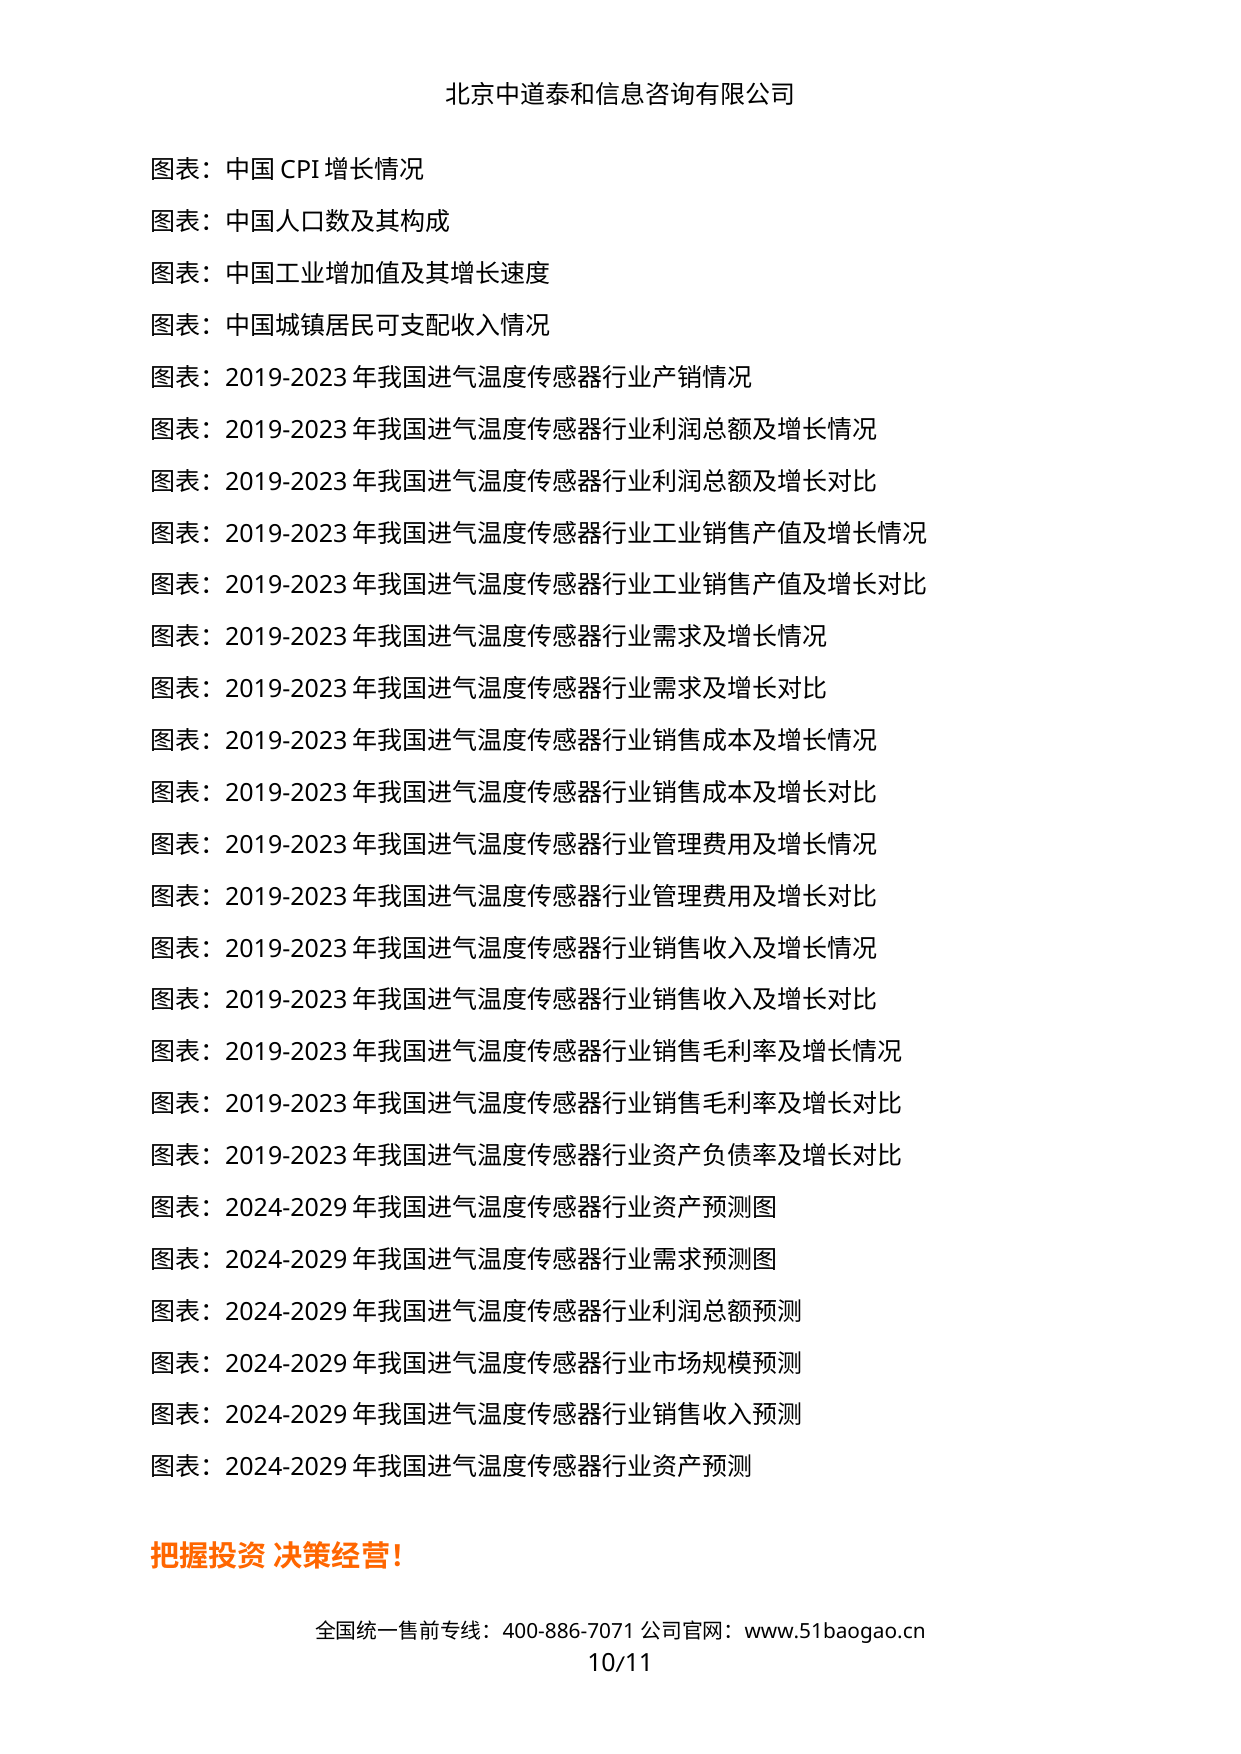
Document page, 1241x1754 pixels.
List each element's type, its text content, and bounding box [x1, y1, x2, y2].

text 图表：2019-2023年我国进气温度传感器行业销售收入及增长情况 [150, 928, 1090, 964]
text 图表：2019-2023年我国进气温度传感器行业管理费用及增长情况 [150, 824, 1090, 861]
text 图表：2024-2029年我国进气温度传感器行业需求预测图 [150, 1239, 1090, 1276]
text 图表：2024-2029年我国进气温度传感器行业资产预测 [150, 1447, 1090, 1483]
text 图表：2019-2023年我国进气温度传感器行业销售成本及增长情况 [150, 721, 1090, 757]
text 图表：2019-2023年我国进气温度传感器行业管理费用及增长对比 [150, 876, 1090, 912]
text 图表：2024-2029年我国进气温度传感器行业利润总额预测 [150, 1291, 1090, 1327]
text 图表：2019-2023年我国进气温度传感器行业工业销售产值及增长对比 [150, 565, 1090, 601]
text 图表：2019-2023年我国进气温度传感器行业产销情况 [150, 357, 1090, 394]
text 图表：中国城镇居民可支配收入情况 [150, 306, 1090, 342]
text 图表：2024-2029年我国进气温度传感器行业销售收入预测 [150, 1395, 1090, 1431]
text 图表：2019-2023年我国进气温度传感器行业需求及增长情况 [150, 617, 1090, 653]
text 图表：2019-2023年我国进气温度传感器行业利润总额及增长情况 [150, 409, 1090, 446]
text 图表：2019-2023年我国进气温度传感器行业利润总额及增长对比 [150, 461, 1090, 497]
text 图表：2019-2023年我国进气温度传感器行业销售毛利率及增长对比 [150, 1084, 1090, 1120]
text 图表：中国人口数及其构成 [150, 202, 1090, 238]
text 图表：中国工业增加值及其增长速度 [150, 254, 1090, 290]
text 图表：2024-2029年我国进气温度传感器行业资产预测图 [150, 1187, 1090, 1224]
text 图表：2019-2023年我国进气温度传感器行业工业销售产值及增长情况 [150, 513, 1090, 549]
text 图表：2024-2029年我国进气温度传感器行业市场规模预测 [150, 1343, 1090, 1379]
text 图表：2019-2023年我国进气温度传感器行业销售成本及增长对比 [150, 772, 1090, 809]
text 图表：2019-2023年我国进气温度传感器行业资产负债率及增长对比 [150, 1136, 1090, 1172]
text 图表：2019-2023年我国进气温度传感器行业销售收入及增长对比 [150, 980, 1090, 1016]
text 图表：2019-2023年我国进气温度传感器行业销售毛利率及增长情况 [150, 1032, 1090, 1068]
text 图表：中国CPI增长情况 [150, 150, 1090, 186]
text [150, 1499, 1090, 1575]
text 图表：2019-2023年我国进气温度传感器行业需求及增长对比 [150, 669, 1090, 705]
